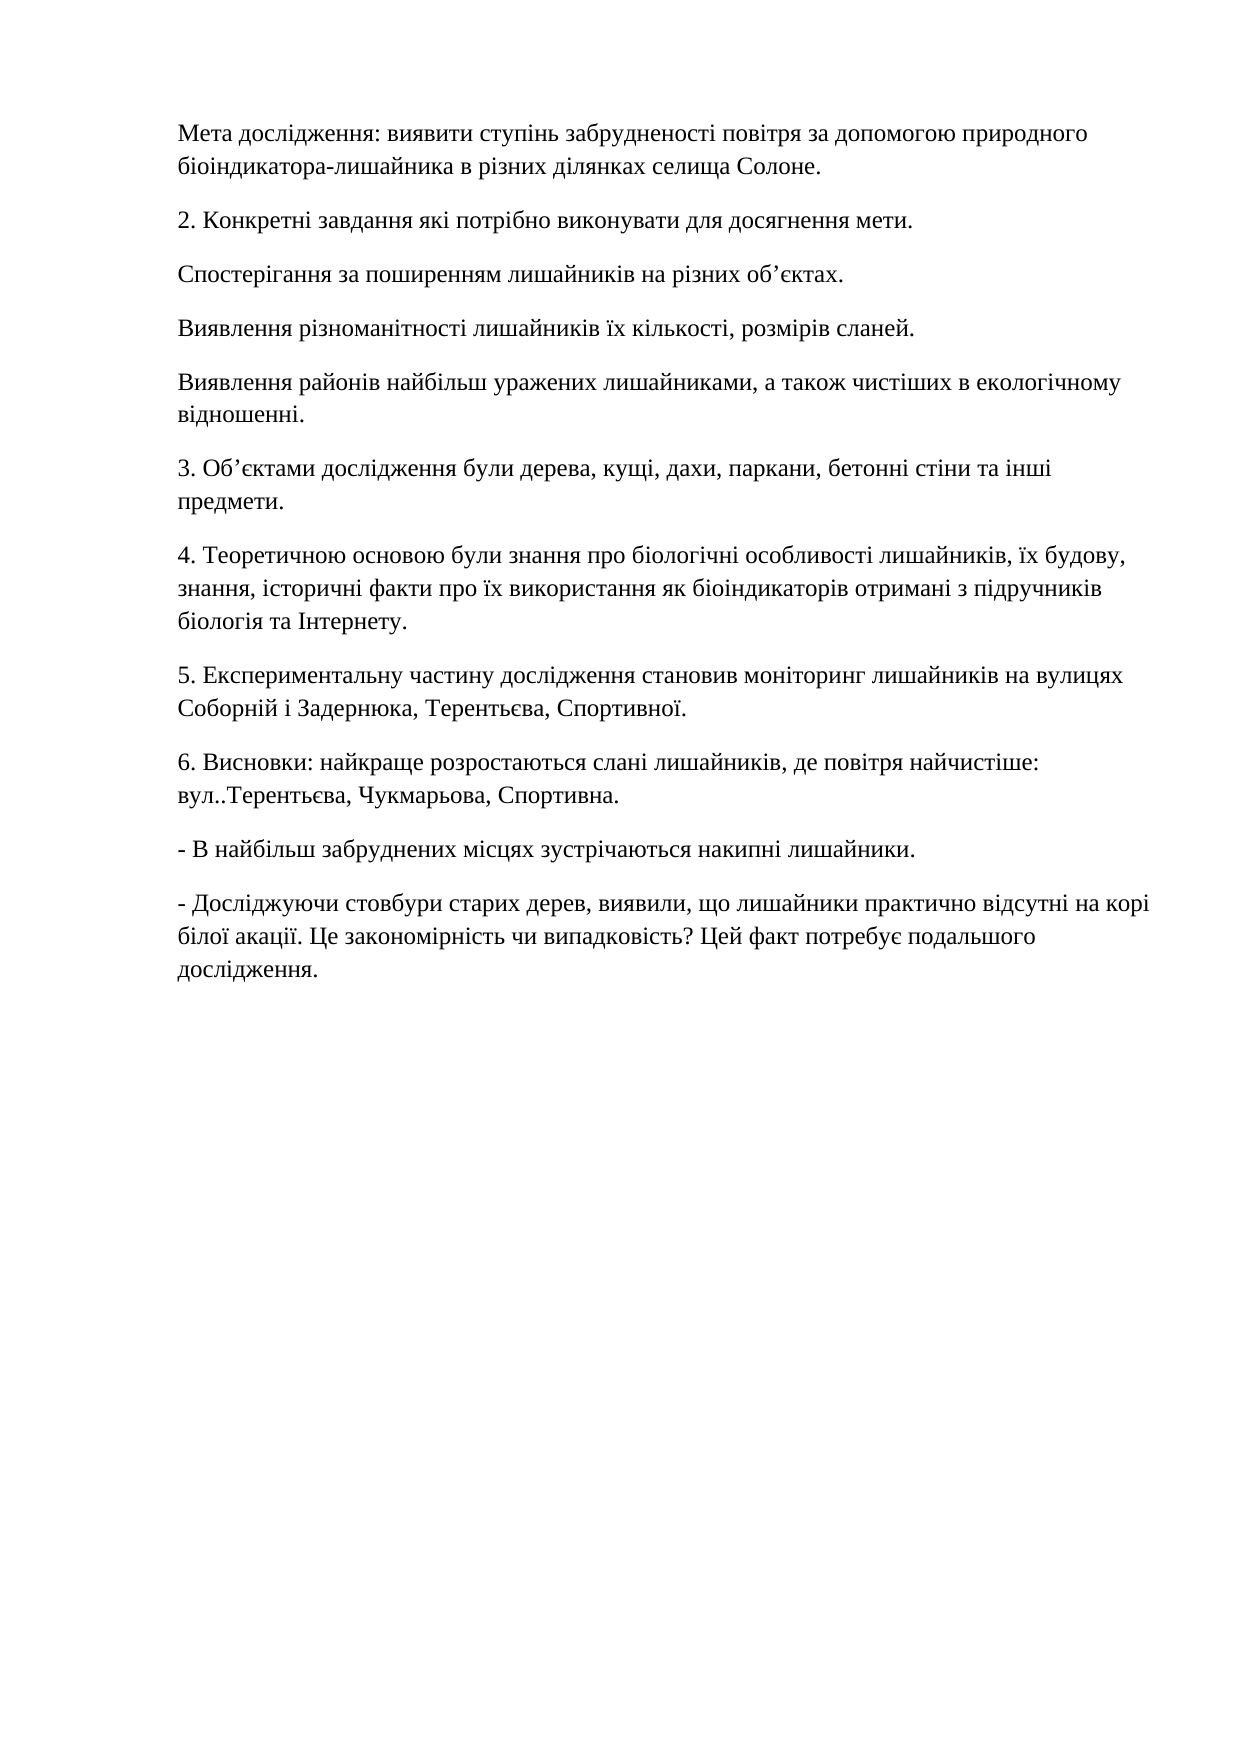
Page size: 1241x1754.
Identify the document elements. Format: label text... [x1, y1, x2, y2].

text Спостерігання за поширенням лишайників на різних об’єктах. [177, 259, 1152, 288]
text - В найбільш забруднених місцях зустрічаються накипні лишайники. [177, 834, 1152, 863]
text Мета дослідження: виявити ступінь забрудненості повітря за допомогою природного біоіндикатора-лишайника в різних ділянках селища Солоне. [177, 118, 1152, 180]
text 4. Теоретичною основою були знання про біологічні особливості лишайників, їх будову, знання, історичні факти про їх використання як біоіндикаторів отримані з підручників біологія та Інтернету. [177, 540, 1152, 635]
text Виявлення різноманітності лишайників їх кількості, розмірів сланей. [177, 313, 1152, 341]
text Виявлення районів найбільш уражених лишайниками, а також чистіших в екологічному відношенні. [177, 367, 1152, 428]
text 6. Висновки: найкраще розростаються слані лишайників, де повітря найчистіше: вул..Терентьєва, Чукмарьова, Спортивна. [177, 747, 1152, 809]
text - Досліджуючи стовбури старих дерев, виявили, що лишайники практично відсутні на корі білої акації. Це закономірність чи випадковість? Цей факт потребує подальшого дослідження. [177, 888, 1152, 983]
text 5. Експериментальну частину дослідження становив моніторинг лишайників на вулицях Соборній і Задернюка, Терентьєва, Спортивної. [177, 660, 1152, 722]
text 3. Об’єктами дослідження були дерева, кущі, дахи, паркани, бетонні стіни та інші предмети. [177, 453, 1152, 515]
text 2. Конкретні завдання які потрібно виконувати для досягнення мети. [177, 205, 1152, 234]
